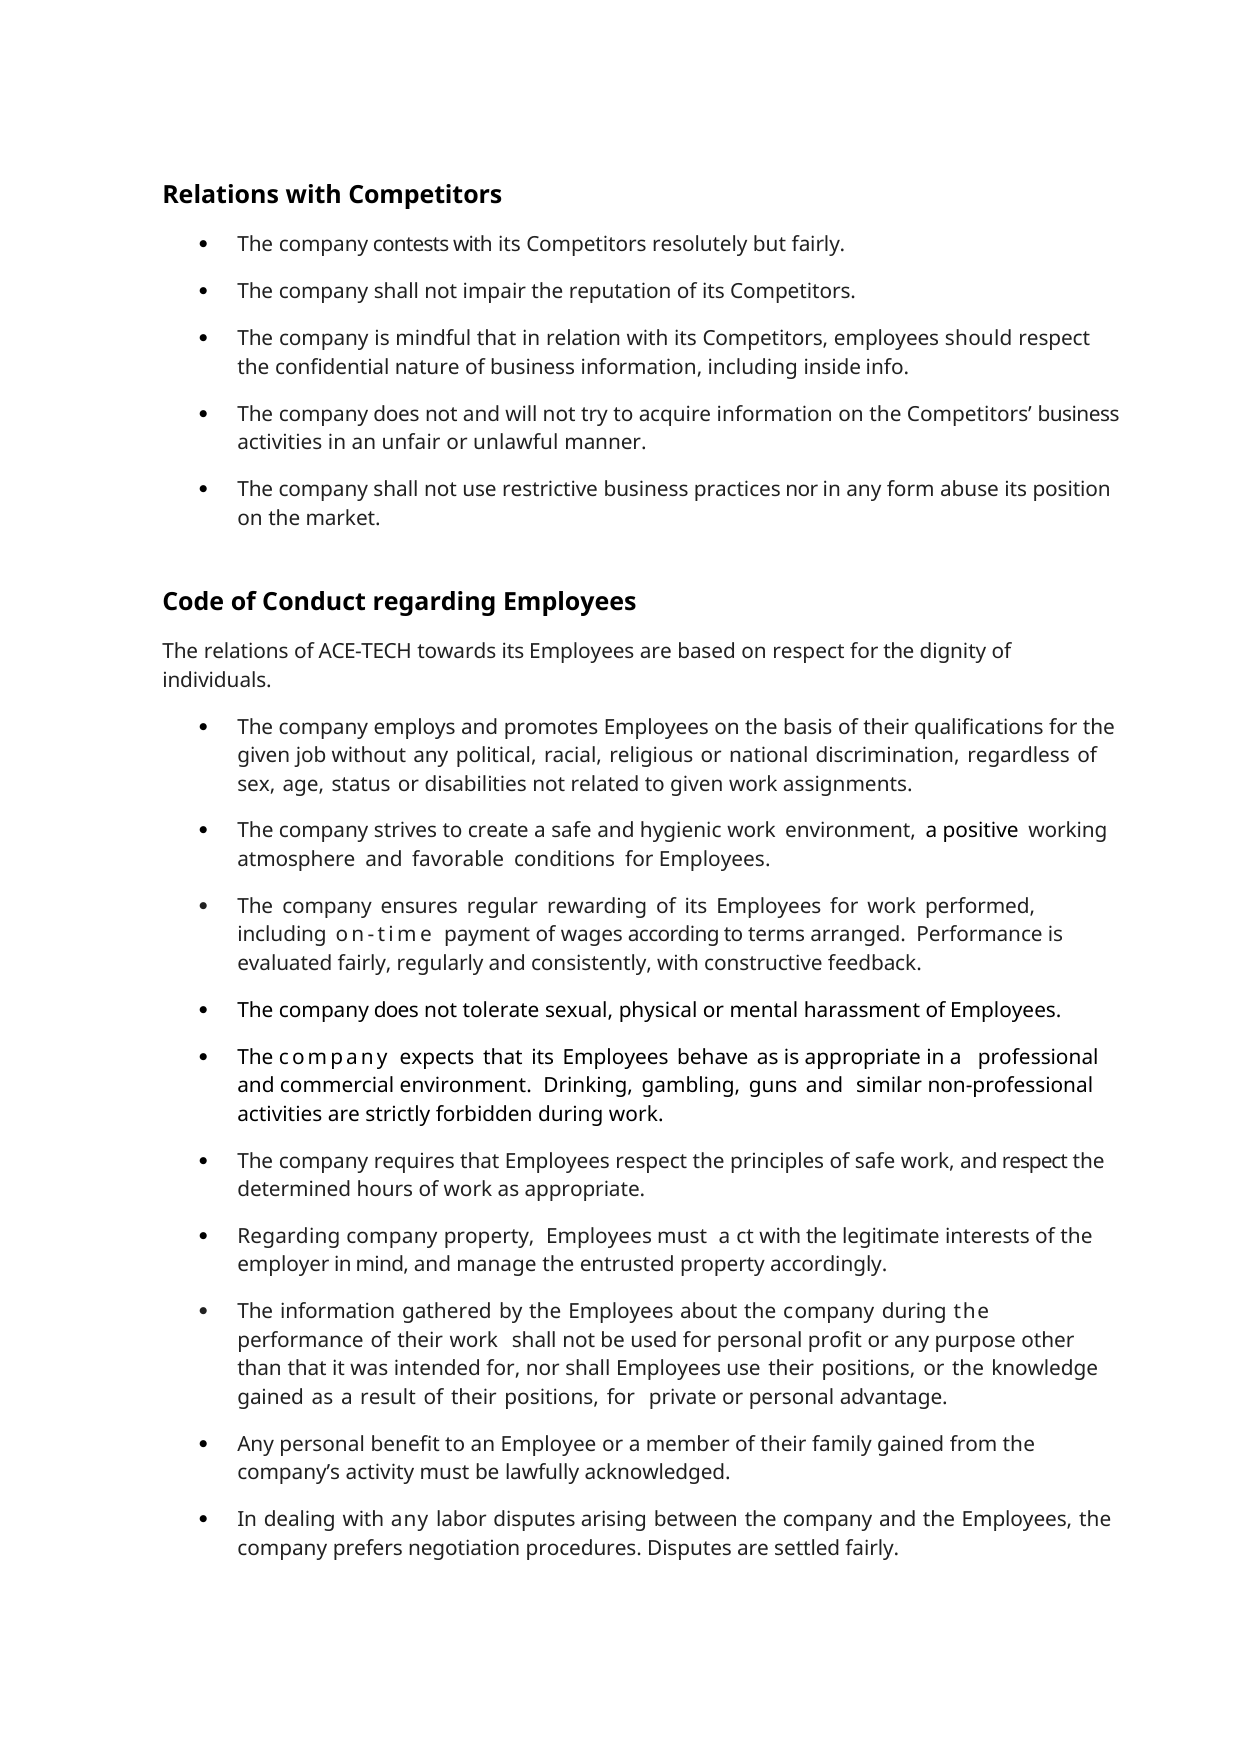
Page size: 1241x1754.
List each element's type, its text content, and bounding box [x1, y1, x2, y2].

list The company shall not use restrictive business practices nor in any form abuse its position on the market. [199, 474, 1122, 531]
list The company is mindful that in relation with its Competitors, employees should respect the confidential nature of business information, including inside info. [199, 323, 1122, 380]
text The relations of ACE-TECH towards its Employees are based on respect for the dignity of individuals. [162, 636, 1122, 693]
list The company contests with its Competitors resolutely but fairly. [199, 229, 1122, 258]
list Any personal benefit to an Employee or a member of their family gained from the company’s activity must be lawfully acknowledged. [199, 1429, 1122, 1486]
list The company does not and will not try to acquire information on the Competitors’ business activities in an unfair or unlawful manner. [199, 399, 1122, 456]
list The company requires that Employees respect the principles of safe work, and respect the determined hours of work as appropriate. [199, 1146, 1122, 1203]
list The company shall not impair the reputation of its Competitors. [199, 276, 1122, 305]
list The company employs and promotes Employees on the basis of their qualifications for the given job without any political, racial, religious or national discrimination, regardless of sex, age, status or disabilities not related to given work assignments. [199, 712, 1122, 797]
list In dealing with any labor disputes arising between the company and the Employees, the company prefers negotiation procedures. Disputes are settled fairly. [199, 1504, 1122, 1561]
list The company expects that its Employees behave as is appropriate in a professional and commercial environment. Drinking, gambling, guns and similar non-professional activities are strictly forbidden during work. [199, 1042, 1122, 1127]
list The information gathered by the Employees about the company during the performance of their work shall not be used for personal profit or any purpose other than that it was intended for, nor shall Employees use their positions, or the knowledge gained as a result of their positions, for private or personal advantage. [199, 1297, 1122, 1410]
list The company does not tolerate sexual, physical or mental harassment of Employees. [199, 995, 1122, 1023]
list The company ensures regular rewarding of its Employees for work performed, including on-time payment of wages according to terms arranged. Performance is evaluated fairly, regularly and consistently, with constructive feedback. [199, 891, 1122, 976]
text Relations with Competitors [162, 177, 1122, 211]
list The company strives to create a safe and hygienic work environment, a positive working atmosphere and favorable conditions for Employees. [199, 816, 1122, 872]
list Regarding company property, Employees must act with the legitimate interests of the employer in mind, and manage the entrusted property accordingly. [199, 1221, 1122, 1278]
text Code of Conduct regarding Employees [162, 550, 1122, 618]
